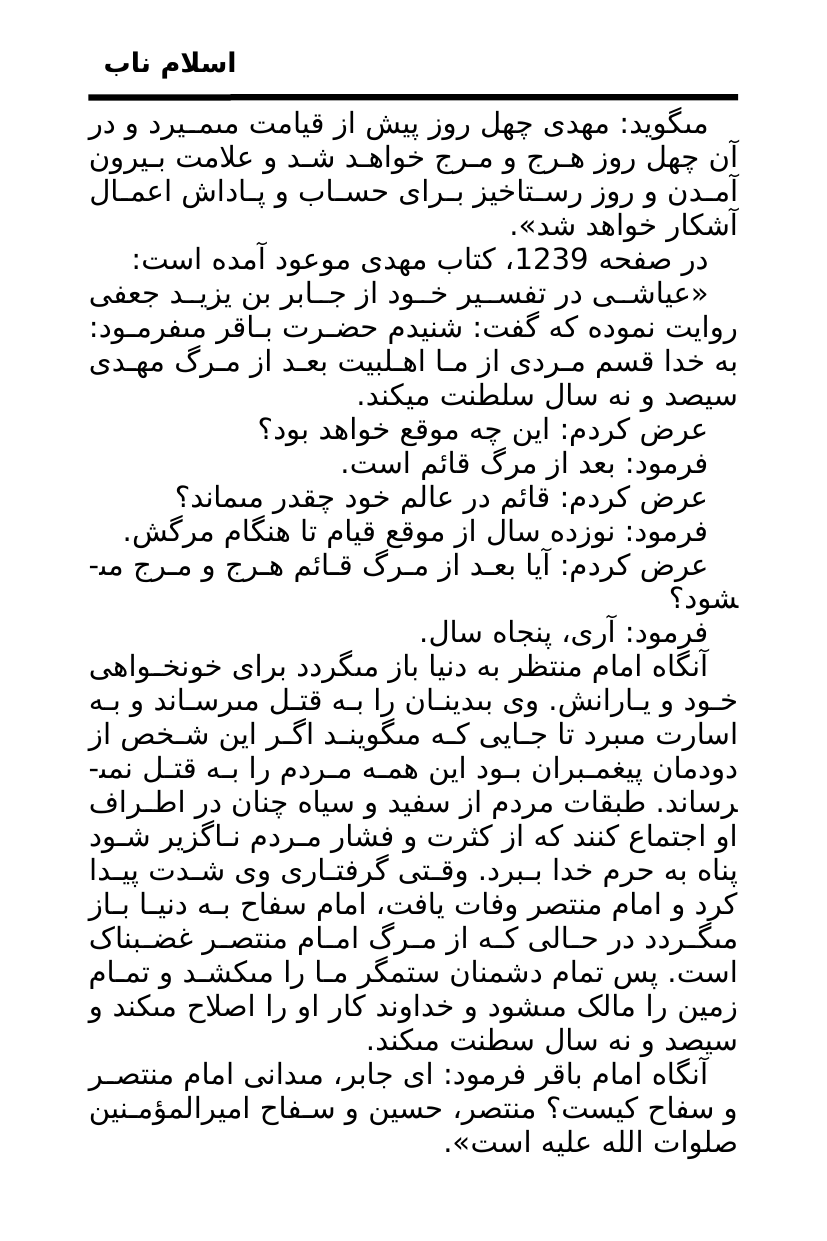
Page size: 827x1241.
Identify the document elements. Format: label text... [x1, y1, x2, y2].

text عرض كردم: قائم در عالم خود چقدر مىماند؟ [89, 480, 738, 514]
text فرمود: آرى، پنجاه سال. [89, 616, 738, 650]
text فرمود: بعد از مرگ قائم است. [89, 446, 738, 480]
text در صفحه 1239، كتاب مهدى موعود آمده است: [89, 242, 738, 276]
text فرمود: نوزده سال از موقع قیام تا هنگام مرگش. [89, 514, 738, 548]
text «عیاشى در تفسیر خود از جابر بن یزید جعفى روایت نموده كه گفت: شنیدم حضرت باقر مىفرمود: به خدا قسم مردى از ما اهلبیت بعد از مرگ مهدى سیصد و نه سال سلطنت میكند. [89, 276, 738, 412]
text عرض كردم: آیا بعد از مرگ قائم هرج و مرج مىشود؟ [89, 548, 738, 616]
text عرض كردم: این چه موقع خواهد بود؟ [89, 412, 738, 446]
text آنگاه امام منتظر به دنیا باز مىگردد براى خونخواهى خود و یارانش. وى بىدینان را به قتل مىرساند و به اسارت مىبرد تا جایى كه مىگویند اگر این شخص از دودمان پیغمبران بود این همه مردم را به قتل نمىرساند. طبقات مردم از سفید و سیاه چنان در اطراف او اجتماع كنند كه از كثرت و فشار مردم ناگزیر شود پناه به حرم خدا ببرد. وقتى گرفتارى وى شدت پیدا كرد و امام منتصر وفات یافت، امام سفاح به دنیا باز مىگردد در حالى كه از مرگ امام منتصر غضبناک است. پس تمام دشمنان ستمگر ما را مىکشد و تمام زمین را مالک مىشود و خداوند كار او را اصلاح مىكند و سیصد و نه سال سطنت مىكند. [89, 650, 738, 1057]
text آنگاه امام باقر فرمود: اى جابر، مىدانى امام منتصر و سفاح كیست؟ منتصر، حسین و سفاح امیرالمؤمنین صلوات الله علیه است». [89, 1057, 738, 1159]
text مىگوید: مهدى چهل روز پیش از قیامت مىمیرد و در آن چهل روز هرج و مرج خواهد شد و علامت بیرون آمدن و روز رستاخیز براى حساب و پاداش اعمال آشكار خواهد شد». [89, 106, 738, 242]
